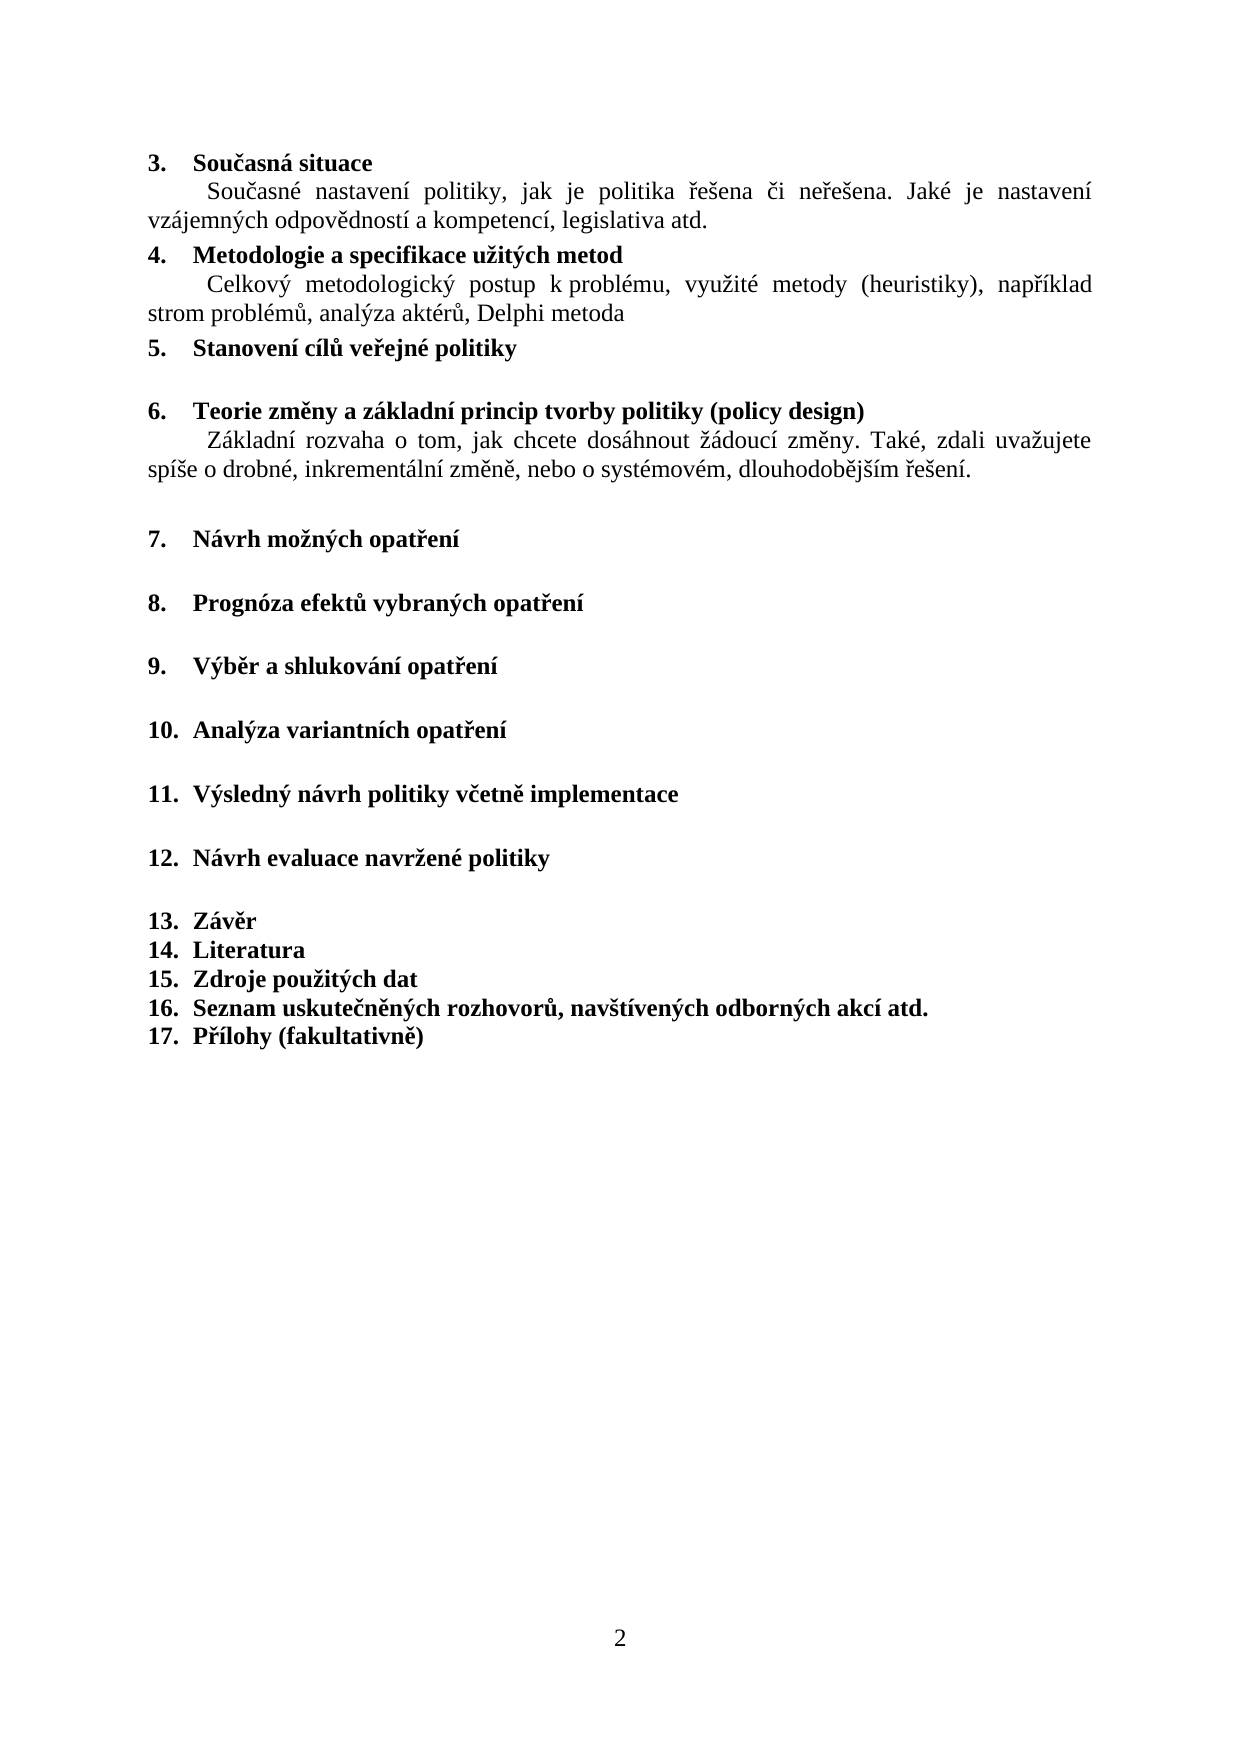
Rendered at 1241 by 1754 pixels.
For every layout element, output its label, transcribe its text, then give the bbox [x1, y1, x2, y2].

subtitle Zdroje použitých dat [148, 964, 1093, 993]
subtitle Seznam uskutečněných rozhovorů, navštívených odborných akcí atd. [148, 993, 1093, 1021]
subtitle Výsledný návrh politiky včetně implementace [148, 779, 1093, 808]
subtitle Stanovení cílů veřejné politiky [148, 333, 1093, 361]
subtitle Teorie změny a základní princip tvorby politiky (policy design) [148, 396, 1093, 425]
subtitle Návrh možných opatření [148, 524, 1093, 553]
subtitle Výběr a shlukování opatření [148, 651, 1093, 680]
subtitle Metodologie a specifikace užitých metod [148, 240, 1093, 269]
subtitle Analýza variantních opatření [148, 715, 1093, 744]
subtitle Závěr [148, 906, 1093, 935]
subtitle Přílohy (fakultativně) [148, 1021, 1093, 1050]
subtitle Prognóza efektů vybraných opatření [148, 588, 1093, 616]
subtitle Návrh evaluace navržené politiky [148, 843, 1093, 871]
text Celkový metodologický postup k problému, využité metody (heuristiky), například strom problémů, analýza aktérů, Delphi metoda [148, 269, 1093, 326]
text Současné nastavení politiky, jak je politika řešena či neřešena. Jaké je nastavení vzájemných odpovědností a kompetencí, legislativa atd. [148, 176, 1093, 234]
subtitle Současná situace [148, 148, 1093, 176]
text Základní rozvaha o tom, jak chcete dosáhnout žádoucí změny. Také, zdali uvažujete spíše o drobné, inkrementální změně, nebo o systémovém, dlouhodobějším řešení. [148, 425, 1093, 483]
subtitle Literatura [148, 935, 1093, 964]
